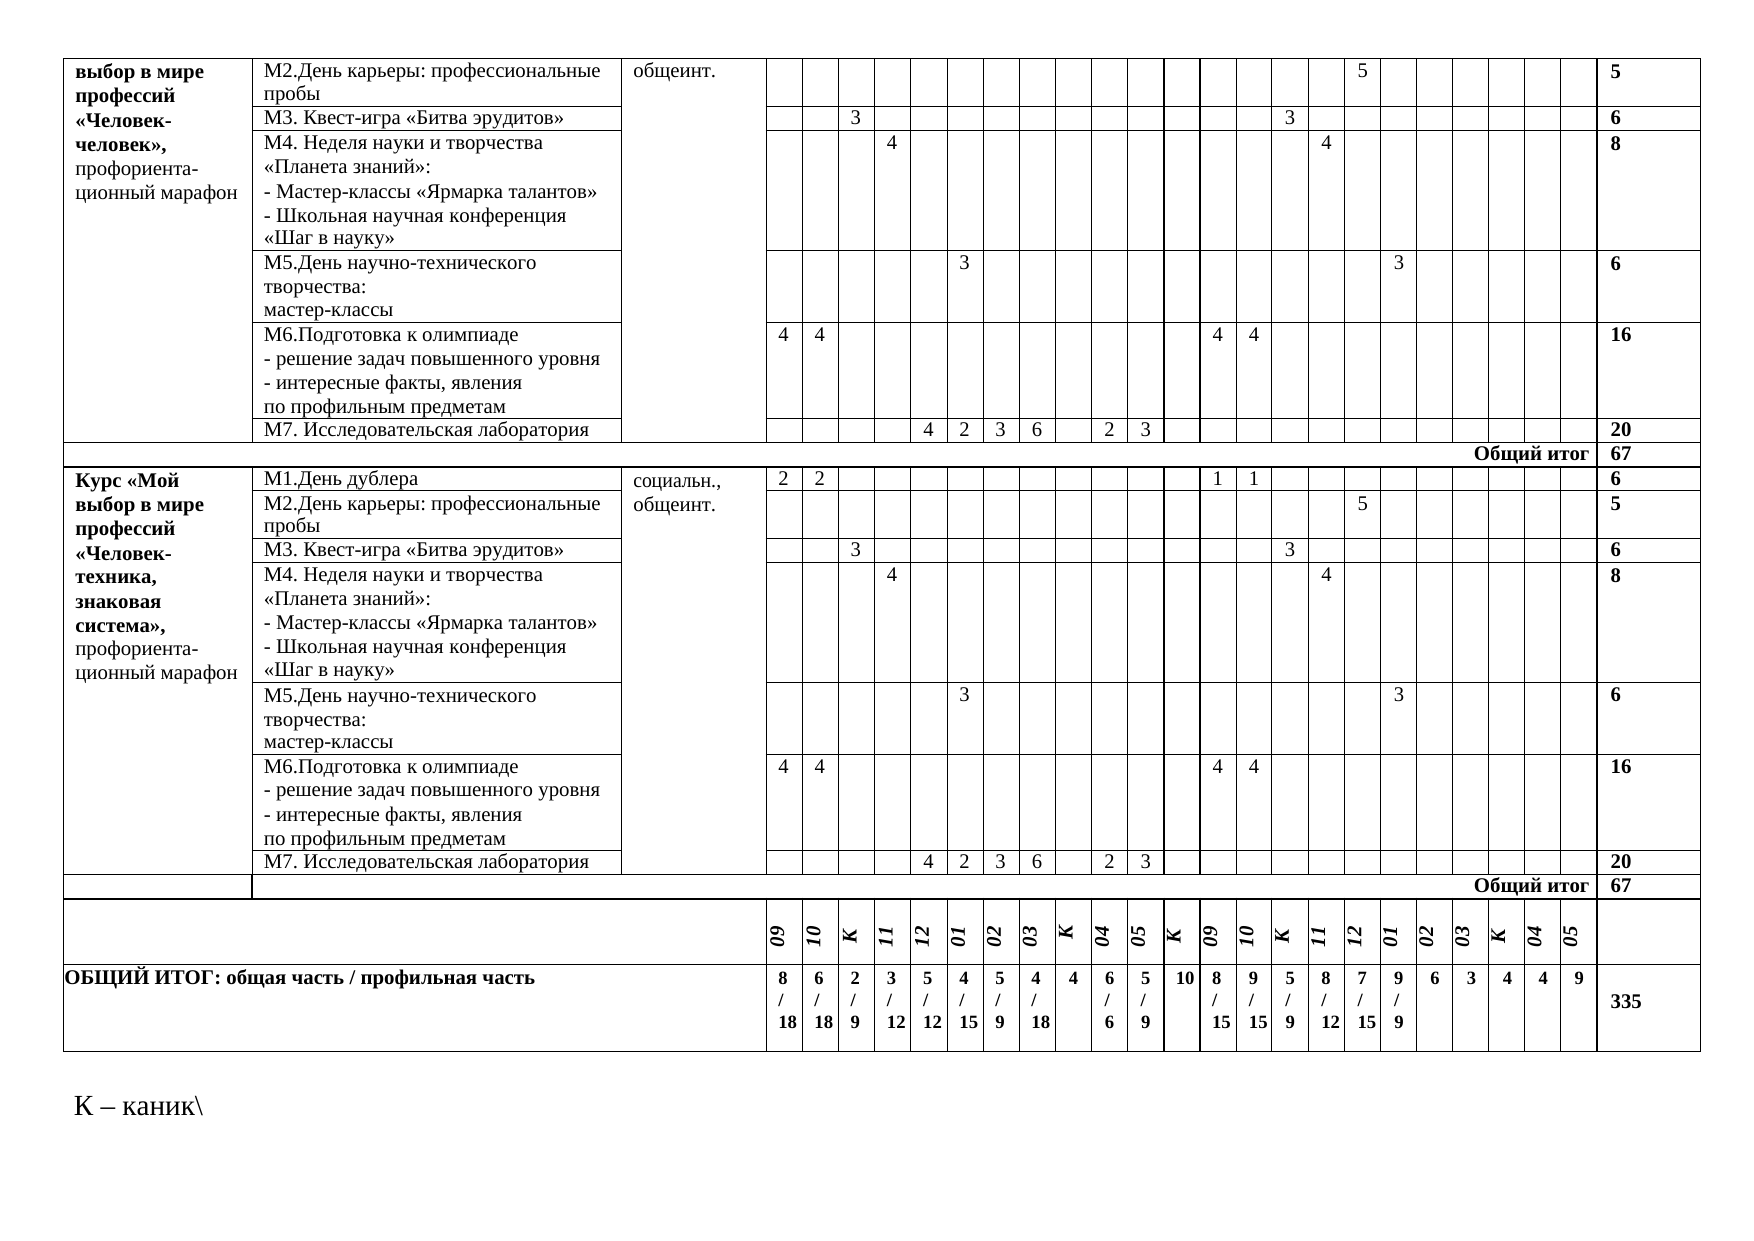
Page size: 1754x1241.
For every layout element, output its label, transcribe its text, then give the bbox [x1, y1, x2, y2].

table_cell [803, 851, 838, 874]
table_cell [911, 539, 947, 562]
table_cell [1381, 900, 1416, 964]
table_cell 2 [767, 468, 802, 490]
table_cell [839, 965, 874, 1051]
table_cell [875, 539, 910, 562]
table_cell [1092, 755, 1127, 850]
table_cell [875, 107, 910, 130]
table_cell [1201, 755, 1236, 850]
table_cell [803, 107, 838, 130]
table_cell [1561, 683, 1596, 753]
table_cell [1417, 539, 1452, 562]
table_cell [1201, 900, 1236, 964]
table_header [767, 59, 802, 106]
table_cell 20 [1598, 419, 1700, 442]
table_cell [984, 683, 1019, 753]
table_cell 4 [767, 323, 802, 418]
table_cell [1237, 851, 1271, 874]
table_header [1237, 59, 1271, 106]
table_cell [1165, 131, 1199, 250]
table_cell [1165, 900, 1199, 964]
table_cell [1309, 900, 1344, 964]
table_cell [1056, 323, 1091, 418]
table_cell [1489, 323, 1524, 418]
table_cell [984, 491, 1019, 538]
table_header 5 [1598, 59, 1700, 106]
table_cell Курс «Мой выбор в мире профессий «Человек- техника, знаковая система», профориента- ционный марафон [64, 468, 252, 874]
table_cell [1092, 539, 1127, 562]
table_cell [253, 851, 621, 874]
table_cell 4 [911, 419, 947, 442]
table_header [1128, 59, 1163, 106]
table_cell [911, 251, 947, 322]
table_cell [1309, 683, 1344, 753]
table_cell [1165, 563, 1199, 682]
table_cell [1128, 468, 1163, 490]
table_cell [1489, 131, 1524, 250]
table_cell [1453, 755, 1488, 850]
table_cell 4 [875, 131, 910, 250]
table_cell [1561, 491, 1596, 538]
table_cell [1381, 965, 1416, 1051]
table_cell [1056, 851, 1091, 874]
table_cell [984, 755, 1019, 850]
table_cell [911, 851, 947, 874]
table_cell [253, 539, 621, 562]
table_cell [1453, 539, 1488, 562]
table_cell 4 [1201, 323, 1236, 418]
table_cell 6 [1598, 251, 1700, 322]
table_cell [1309, 419, 1344, 442]
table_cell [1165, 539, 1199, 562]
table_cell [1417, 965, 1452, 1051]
table_cell 3 [1128, 419, 1163, 442]
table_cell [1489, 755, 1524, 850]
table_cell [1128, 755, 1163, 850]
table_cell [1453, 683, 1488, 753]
table_cell [1272, 251, 1308, 322]
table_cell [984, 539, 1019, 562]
table_cell [767, 107, 802, 130]
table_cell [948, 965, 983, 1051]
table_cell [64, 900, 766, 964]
table_cell [911, 107, 947, 130]
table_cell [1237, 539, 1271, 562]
table_cell [948, 323, 983, 418]
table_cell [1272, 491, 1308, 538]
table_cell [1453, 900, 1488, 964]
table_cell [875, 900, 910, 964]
table_cell [911, 131, 947, 250]
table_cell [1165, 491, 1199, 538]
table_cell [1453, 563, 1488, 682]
table_header [1165, 59, 1199, 106]
table_header [1272, 59, 1308, 106]
table_cell 67 [1598, 443, 1700, 466]
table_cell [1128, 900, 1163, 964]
table_header общеинт. [622, 59, 766, 442]
table_cell [1165, 419, 1199, 442]
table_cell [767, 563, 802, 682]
table_cell [1489, 251, 1524, 322]
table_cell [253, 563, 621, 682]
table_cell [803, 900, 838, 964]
table_header М2.День карьеры: профессиональные пробы [253, 59, 621, 106]
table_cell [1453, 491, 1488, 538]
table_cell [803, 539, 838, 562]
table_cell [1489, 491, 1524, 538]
table_cell [1561, 107, 1596, 130]
table_cell [948, 107, 983, 130]
table_cell [1417, 251, 1452, 322]
table_cell [1345, 107, 1380, 130]
table_cell [1237, 251, 1271, 322]
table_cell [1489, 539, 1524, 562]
table_cell [984, 323, 1019, 418]
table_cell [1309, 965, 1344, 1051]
table_cell [875, 251, 910, 322]
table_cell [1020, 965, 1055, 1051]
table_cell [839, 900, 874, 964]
table_header [1381, 59, 1416, 106]
table_cell [1453, 131, 1488, 250]
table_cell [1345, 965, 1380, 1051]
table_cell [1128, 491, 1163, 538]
table_cell [1201, 251, 1236, 322]
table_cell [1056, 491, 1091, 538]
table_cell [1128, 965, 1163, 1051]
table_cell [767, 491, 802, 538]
table_cell [1381, 131, 1416, 250]
table_cell 4 [803, 323, 838, 418]
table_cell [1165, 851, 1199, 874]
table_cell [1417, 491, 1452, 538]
table_cell [1561, 419, 1596, 442]
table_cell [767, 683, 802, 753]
table_cell [1092, 323, 1127, 418]
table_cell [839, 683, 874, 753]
table_cell [1020, 323, 1055, 418]
table_cell [1092, 107, 1127, 130]
table_cell 2 [1092, 419, 1127, 442]
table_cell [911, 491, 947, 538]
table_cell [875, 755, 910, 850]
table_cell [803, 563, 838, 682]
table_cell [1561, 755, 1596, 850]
table_cell [1525, 107, 1560, 130]
table_cell 4 [1309, 131, 1344, 250]
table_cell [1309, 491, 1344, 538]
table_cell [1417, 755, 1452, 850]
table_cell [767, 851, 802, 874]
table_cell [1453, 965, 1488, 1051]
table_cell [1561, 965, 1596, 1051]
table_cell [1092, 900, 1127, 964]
table_cell [1128, 251, 1163, 322]
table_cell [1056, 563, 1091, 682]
table_header выбор в мире профессий «Человек- человек», профориента- ционный марафон [64, 59, 252, 442]
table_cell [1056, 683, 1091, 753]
text К – каник\ [74, 1096, 1714, 1120]
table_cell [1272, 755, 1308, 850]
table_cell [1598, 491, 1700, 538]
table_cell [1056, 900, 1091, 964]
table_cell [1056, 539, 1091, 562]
table_cell [1056, 419, 1091, 442]
table_cell [911, 468, 947, 490]
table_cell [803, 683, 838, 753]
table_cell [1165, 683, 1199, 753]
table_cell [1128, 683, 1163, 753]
table_cell [1345, 251, 1380, 322]
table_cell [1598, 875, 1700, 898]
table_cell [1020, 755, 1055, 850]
table_cell [1489, 419, 1524, 442]
table_cell [1165, 251, 1199, 322]
table_header [1020, 59, 1055, 106]
table_header [839, 59, 874, 106]
table_cell 6 [1598, 107, 1700, 130]
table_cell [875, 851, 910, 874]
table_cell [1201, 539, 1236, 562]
table_cell [1020, 131, 1055, 250]
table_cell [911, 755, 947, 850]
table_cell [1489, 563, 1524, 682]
table_cell [803, 251, 838, 322]
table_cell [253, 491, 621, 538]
table_cell [767, 419, 802, 442]
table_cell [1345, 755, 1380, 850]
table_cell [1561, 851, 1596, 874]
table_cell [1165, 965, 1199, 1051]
table_cell [1525, 131, 1560, 250]
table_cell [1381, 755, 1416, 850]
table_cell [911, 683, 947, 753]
table_cell [1309, 323, 1344, 418]
table_header [1561, 59, 1596, 106]
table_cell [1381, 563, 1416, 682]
table_header [911, 59, 947, 106]
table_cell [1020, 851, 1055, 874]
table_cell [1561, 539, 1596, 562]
table_cell [839, 468, 874, 490]
table_cell [839, 323, 874, 418]
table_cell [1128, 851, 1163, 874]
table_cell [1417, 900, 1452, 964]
table_cell [984, 107, 1019, 130]
table_header 5 [1345, 59, 1380, 106]
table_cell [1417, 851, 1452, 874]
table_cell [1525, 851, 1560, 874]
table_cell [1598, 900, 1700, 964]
table_cell 8 [1598, 131, 1700, 250]
table_header [984, 59, 1019, 106]
table_header [1525, 59, 1560, 106]
table_cell [1453, 323, 1488, 418]
table_cell [1201, 419, 1236, 442]
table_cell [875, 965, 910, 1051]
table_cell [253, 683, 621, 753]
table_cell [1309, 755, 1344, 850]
table_cell [948, 131, 983, 250]
table_cell 3 [1272, 107, 1308, 130]
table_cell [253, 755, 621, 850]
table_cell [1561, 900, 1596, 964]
table_cell [1345, 419, 1380, 442]
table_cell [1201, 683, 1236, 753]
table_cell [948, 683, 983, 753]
table_cell социальн., общеинт. [622, 468, 766, 874]
table_cell 3 [839, 107, 874, 130]
table_cell [1237, 419, 1271, 442]
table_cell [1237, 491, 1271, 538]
table_cell [1272, 468, 1308, 490]
table_cell 4 [1237, 323, 1271, 418]
table_cell [1020, 107, 1055, 130]
table_cell [803, 419, 838, 442]
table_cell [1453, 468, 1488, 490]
table_cell [1561, 323, 1596, 418]
table_cell [803, 131, 838, 250]
table_cell [1272, 131, 1308, 250]
table_cell [1525, 251, 1560, 322]
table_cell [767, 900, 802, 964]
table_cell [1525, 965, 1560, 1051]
table_cell М5.День научно-технического творчества: мастер-классы [253, 251, 621, 322]
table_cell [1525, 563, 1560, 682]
table_cell [839, 251, 874, 322]
table_cell [1056, 468, 1091, 490]
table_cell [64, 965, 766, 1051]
table_cell [948, 468, 983, 490]
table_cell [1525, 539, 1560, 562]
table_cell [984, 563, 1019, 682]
table_cell [1201, 107, 1236, 130]
table_cell [1381, 323, 1416, 418]
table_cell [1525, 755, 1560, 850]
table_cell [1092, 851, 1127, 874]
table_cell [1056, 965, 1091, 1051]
table_cell [984, 251, 1019, 322]
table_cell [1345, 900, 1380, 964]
table_cell [1020, 251, 1055, 322]
table_cell [984, 131, 1019, 250]
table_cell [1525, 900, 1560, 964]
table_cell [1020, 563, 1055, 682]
table_cell [767, 251, 802, 322]
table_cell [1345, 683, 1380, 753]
table_cell [1309, 107, 1344, 130]
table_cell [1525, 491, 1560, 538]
table_cell [1128, 131, 1163, 250]
table_cell [1453, 107, 1488, 130]
table_cell [875, 323, 910, 418]
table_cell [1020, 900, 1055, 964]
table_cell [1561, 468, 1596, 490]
table_cell М3. Квест-игра «Битва эрудитов» [253, 107, 621, 130]
table_cell [1309, 251, 1344, 322]
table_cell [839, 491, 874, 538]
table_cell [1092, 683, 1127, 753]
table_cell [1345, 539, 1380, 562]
table_cell 1 [1201, 468, 1236, 490]
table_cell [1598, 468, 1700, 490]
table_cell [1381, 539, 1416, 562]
table_cell 2 [948, 419, 983, 442]
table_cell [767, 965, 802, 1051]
table_cell 2 [803, 468, 838, 490]
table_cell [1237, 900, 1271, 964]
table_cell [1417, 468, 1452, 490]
table_cell [1345, 468, 1380, 490]
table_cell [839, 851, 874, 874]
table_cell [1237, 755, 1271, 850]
table_cell [1525, 419, 1560, 442]
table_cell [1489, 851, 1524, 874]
table_header [1453, 59, 1488, 106]
table_cell [839, 419, 874, 442]
table_cell [1056, 107, 1091, 130]
table_cell [839, 131, 874, 250]
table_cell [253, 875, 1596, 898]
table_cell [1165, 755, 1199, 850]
table_cell [1417, 323, 1452, 418]
table_cell [1201, 131, 1236, 250]
table_cell [1453, 419, 1488, 442]
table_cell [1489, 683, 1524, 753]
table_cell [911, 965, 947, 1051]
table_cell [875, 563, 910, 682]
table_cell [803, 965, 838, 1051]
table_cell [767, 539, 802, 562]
table_cell [1561, 251, 1596, 322]
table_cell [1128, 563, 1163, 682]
table_cell [1165, 107, 1199, 130]
table_cell [1345, 131, 1380, 250]
table_cell 3 [948, 251, 983, 322]
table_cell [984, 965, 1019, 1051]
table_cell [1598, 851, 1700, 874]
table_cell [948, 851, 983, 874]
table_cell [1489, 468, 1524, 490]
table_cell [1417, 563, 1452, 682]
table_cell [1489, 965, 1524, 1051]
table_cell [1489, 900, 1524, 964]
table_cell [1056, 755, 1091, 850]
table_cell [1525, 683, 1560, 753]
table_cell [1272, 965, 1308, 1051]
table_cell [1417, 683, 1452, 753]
table_cell [1381, 107, 1416, 130]
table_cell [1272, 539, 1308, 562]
table_cell [1417, 131, 1452, 250]
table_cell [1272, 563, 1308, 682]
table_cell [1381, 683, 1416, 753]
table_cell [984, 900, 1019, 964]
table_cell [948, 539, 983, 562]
table_header [875, 59, 910, 106]
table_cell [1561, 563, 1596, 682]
table_cell [1056, 251, 1091, 322]
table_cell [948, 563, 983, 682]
table_cell [1092, 251, 1127, 322]
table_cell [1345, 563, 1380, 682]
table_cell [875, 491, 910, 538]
table_cell [875, 468, 910, 490]
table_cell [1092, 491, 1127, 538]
table_cell 6 [1020, 419, 1055, 442]
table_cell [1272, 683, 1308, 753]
table_cell [1417, 419, 1452, 442]
table_cell [1237, 107, 1271, 130]
table_header [948, 59, 983, 106]
table_cell [1020, 468, 1055, 490]
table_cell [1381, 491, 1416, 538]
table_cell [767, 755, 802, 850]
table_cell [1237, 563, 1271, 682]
table_cell 3 [1381, 251, 1416, 322]
table_cell 16 [1598, 323, 1700, 418]
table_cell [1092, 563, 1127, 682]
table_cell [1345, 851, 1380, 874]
table_header [1092, 59, 1127, 106]
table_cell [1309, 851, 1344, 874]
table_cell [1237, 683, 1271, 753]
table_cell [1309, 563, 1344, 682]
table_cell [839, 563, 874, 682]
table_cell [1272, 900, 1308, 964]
table_header [1201, 59, 1236, 106]
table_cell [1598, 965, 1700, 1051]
table_cell [1345, 323, 1380, 418]
table_cell [1237, 131, 1271, 250]
table_header [1056, 59, 1091, 106]
table_header [803, 59, 838, 106]
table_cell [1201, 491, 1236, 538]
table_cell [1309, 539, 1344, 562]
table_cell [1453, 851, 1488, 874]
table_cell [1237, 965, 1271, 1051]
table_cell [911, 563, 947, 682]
table_cell М7. Исследовательская лаборатория [253, 419, 621, 442]
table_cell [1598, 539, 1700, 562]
table_cell [1417, 107, 1452, 130]
table_cell М4. Неделя науки и творчества «Планета знаний»: Мастер-классы «Ярмарка талантов» Школьная научная конференция «Шаг в науку» [253, 131, 621, 250]
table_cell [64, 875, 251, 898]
table_cell [1489, 107, 1524, 130]
table_cell [1272, 323, 1308, 418]
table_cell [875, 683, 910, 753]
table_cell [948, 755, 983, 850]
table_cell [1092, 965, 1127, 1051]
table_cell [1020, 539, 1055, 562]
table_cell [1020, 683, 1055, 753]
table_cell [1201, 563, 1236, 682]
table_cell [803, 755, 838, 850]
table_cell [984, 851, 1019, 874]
table_cell [1128, 323, 1163, 418]
table_cell Общий итог [64, 443, 1596, 466]
table_cell [1165, 468, 1199, 490]
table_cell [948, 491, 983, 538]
table_cell [875, 419, 910, 442]
table_cell [911, 323, 947, 418]
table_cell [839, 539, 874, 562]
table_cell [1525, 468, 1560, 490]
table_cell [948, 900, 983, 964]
table_header [1309, 59, 1344, 106]
table_cell [1092, 131, 1127, 250]
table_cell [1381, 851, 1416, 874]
table_header [1489, 59, 1524, 106]
table_cell 3 [984, 419, 1019, 442]
table_cell М6.Подготовка к олимпиаде решение задач повышенного уровня интересные факты, явления по профильным предметам [253, 323, 621, 418]
table_cell [1056, 131, 1091, 250]
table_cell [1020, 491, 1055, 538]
table_cell [1561, 131, 1596, 250]
table_cell [1525, 323, 1560, 418]
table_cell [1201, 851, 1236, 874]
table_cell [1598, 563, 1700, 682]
table_cell [1165, 323, 1199, 418]
table_cell [767, 131, 802, 250]
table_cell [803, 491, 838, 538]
table_header [1417, 59, 1452, 106]
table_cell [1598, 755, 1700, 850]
table_cell [1272, 419, 1308, 442]
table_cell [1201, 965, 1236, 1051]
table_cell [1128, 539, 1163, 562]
table_cell [1092, 468, 1127, 490]
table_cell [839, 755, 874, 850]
table_cell М1.День дублера [253, 468, 621, 490]
table_cell [984, 468, 1019, 490]
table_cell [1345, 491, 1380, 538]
table_cell [1309, 468, 1344, 490]
table_cell [1453, 251, 1488, 322]
table_cell [1128, 107, 1163, 130]
table_cell [1381, 419, 1416, 442]
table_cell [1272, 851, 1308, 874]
table_cell [1381, 468, 1416, 490]
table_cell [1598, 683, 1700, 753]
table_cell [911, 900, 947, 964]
table_cell 1 [1237, 468, 1271, 490]
